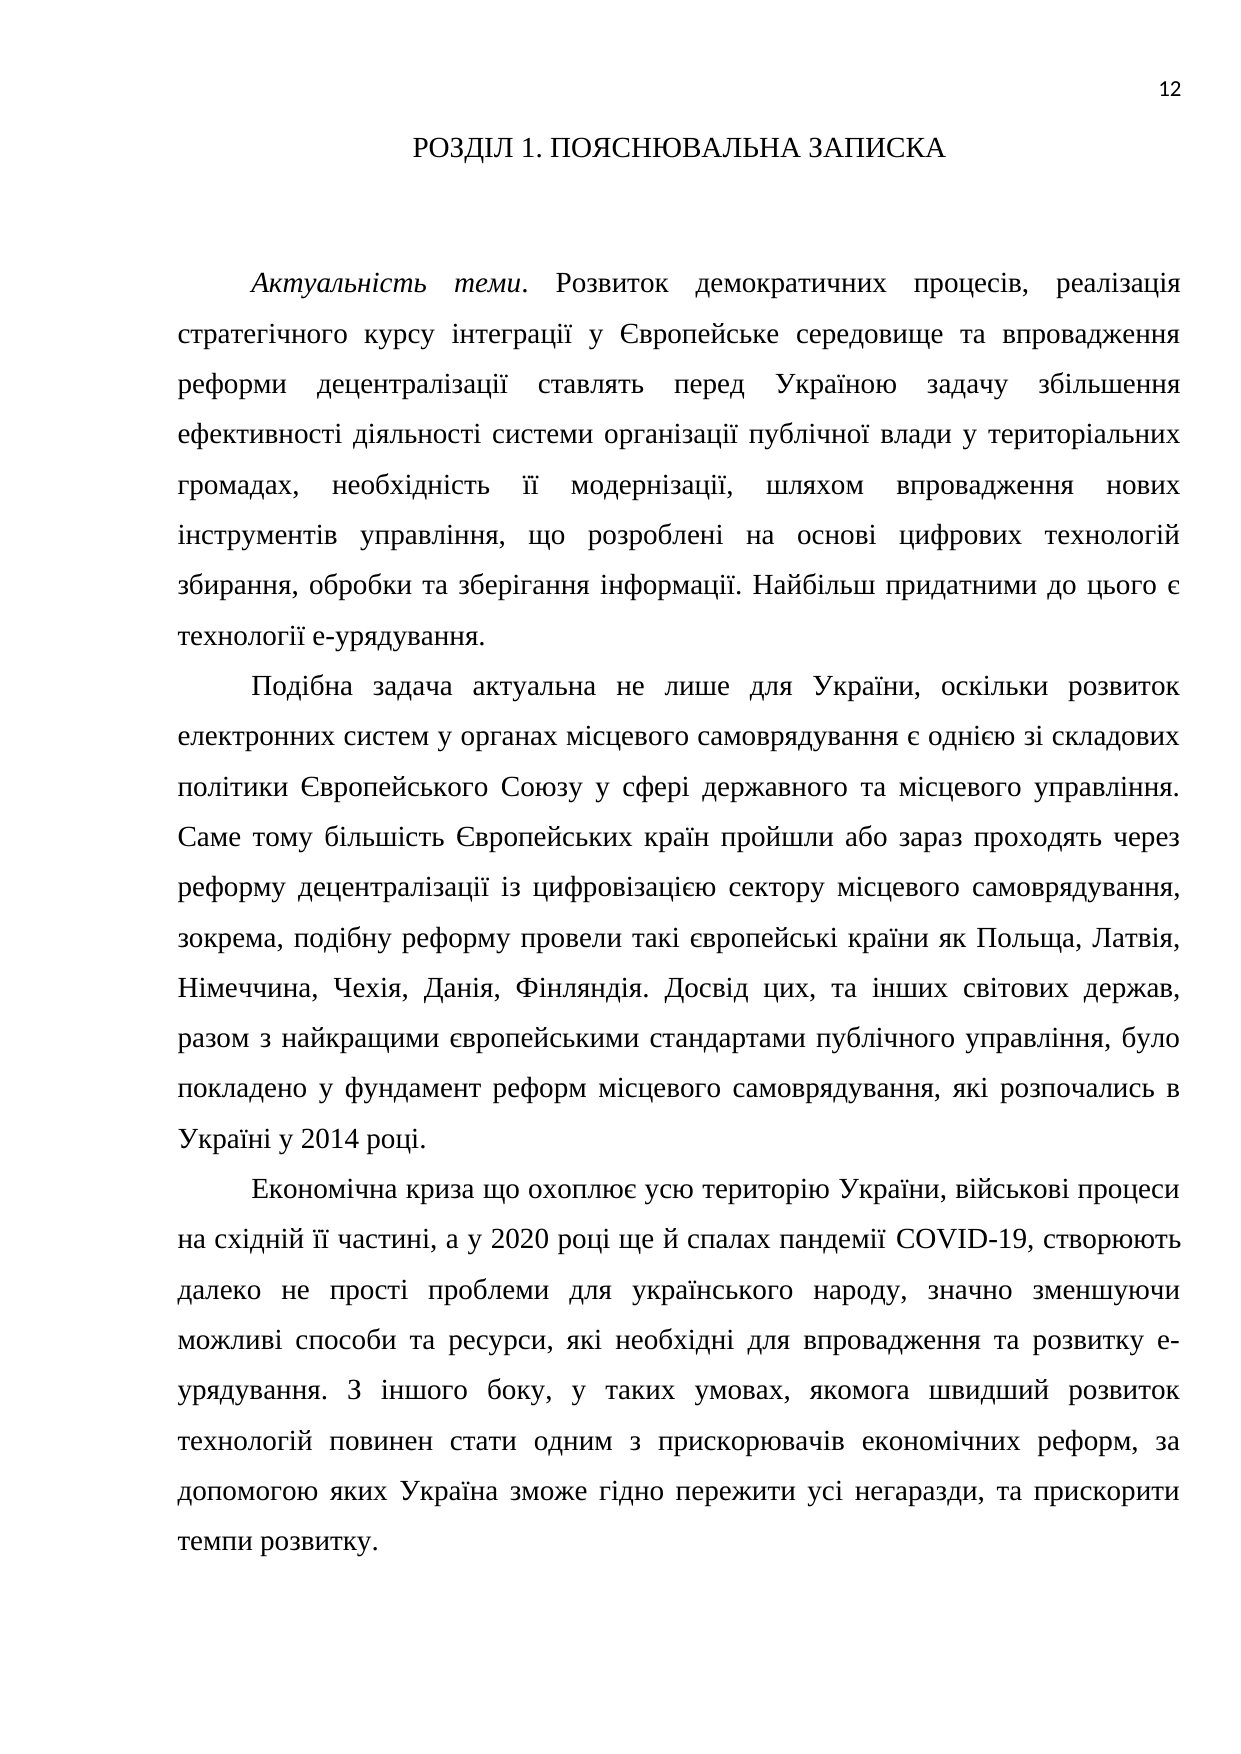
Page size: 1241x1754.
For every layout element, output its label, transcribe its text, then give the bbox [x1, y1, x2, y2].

text Економічна криза що охоплює усю територію України, військові процеси на східній її частині, а у 2020 році ще й спалах пандемії COVID-19, створюють далеко не прості проблеми для українського народу, значно зменшуючи можливі способи та ресурси, які необхідні для впровадження та розвитку е-урядування. З іншого боку, у таких умовах, якомога швидший розвиток технологій повинен стати одним з прискорювачів економічних реформ, за допомогою яких Україна зможе гідно пережити усі негаразди, та прискорити темпи розвитку. [177, 1171, 1181, 1557]
subtitle РОЗДІЛ 1. ПОЯСНЮВАЛЬНА ЗАПИСКА [177, 130, 1181, 163]
text Актуальність теми. Розвиток демократичних процесів, реалізація стратегічного курсу інтеграції у Європейське середовище та впровадження реформи децентралізації ставлять перед Україною задачу збільшення ефективності діяльності системи організації публічної влади у територіальних громадах, необхідність її модернізації, шляхом впровадження нових інструментів управління, що розроблені на основі цифрових технологій збирання, обробки та зберігання інформації. Найбільш придатними до цього є технології е-урядування. [177, 266, 1181, 651]
text Подібна задача актуальна не лише для України, оскільки розвиток електронних систем у органах місцевого самоврядування є однією зі складових політики Європейського Союзу у сфері державного та місцевого управління. Саме тому більшість Європейських країн пройшли або зараз проходять через реформу децентралізації із цифровізацією сектору місцевого самоврядування, зокрема, подібну реформу провели такі європейські країни як Польща, Латвія, Німеччина, Чехія, Данія, Фінляндія. Досвід цих, та інших світових держав, разом з найкращими європейськими стандартами публічного управління, було покладено у фундамент реформ місцевого самоврядування, які розпочались в Україні у 2014 році. [177, 668, 1181, 1154]
